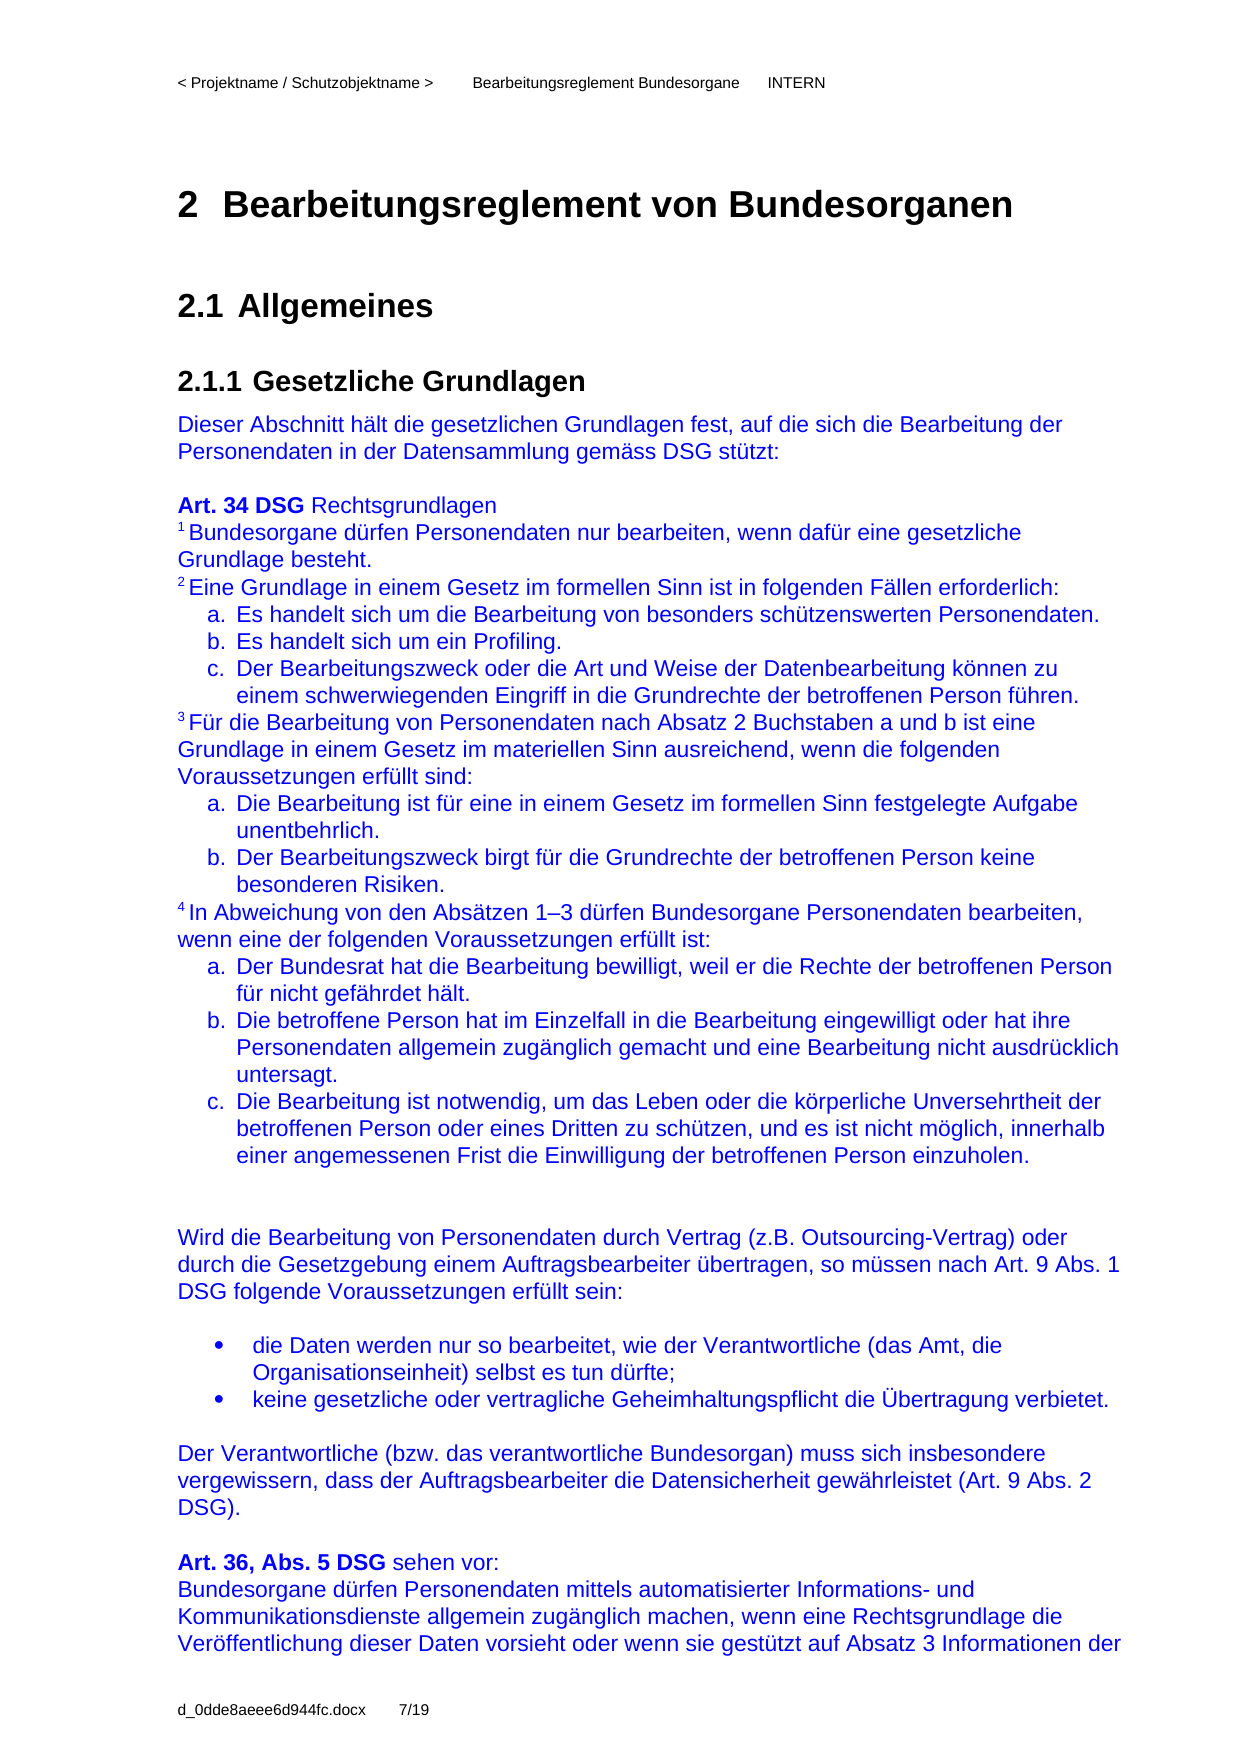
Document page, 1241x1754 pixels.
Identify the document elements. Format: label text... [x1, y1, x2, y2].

text 4 In Abweichung von den Absätzen 1–3 dürfen Bundesorgane Personendaten bearbeiten, wenn eine der folgenden Voraussetzungen erfüllt ist: [177, 898, 1122, 952]
subtitle Allgemeines [177, 286, 1122, 325]
text Art. 36, Abs. 5 DSG sehen vor: [177, 1548, 1122, 1575]
text a. Der Bundesrat hat die Bearbeitung bewilligt, weil er die Rechte der betroffenen Person für nicht gefährdet hält. [207, 952, 1122, 1006]
text b. Die betroffene Person hat im Einzelfall in die Bearbeitung eingewilligt oder hat ihre Personendaten allgemein zugänglich gemacht und eine Bearbeitung nicht ausdrücklich untersagt. [207, 1006, 1122, 1087]
text b. Der Bearbeitungszweck birgt für die Grundrechte der betroffenen Person keine besonderen Risiken. [207, 844, 1122, 898]
text Dieser Abschnitt hält die gesetzlichen Grundlagen fest, auf die sich die Bearbeitung der Personendaten in der Datensammlung gemäss DSG stützt: [177, 410, 1122, 464]
subtitle Bearbeitungsreglement von Bundesorganen [177, 183, 1122, 226]
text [177, 1575, 1122, 1656]
text Der Verantwortliche (bzw. das verantwortliche Bundesorgan) muss sich insbesondere vergewissern, dass der Auftragsbearbeiter die Datensicherheit gewährleistet (Art. 9 Abs. 2 DSG). [177, 1439, 1122, 1521]
list die Daten werden nur so bearbeitet, wie der Verantwortliche (das Amt, die Organisationseinheit) selbst es tun dürfte; [215, 1331, 1122, 1385]
subtitle Gesetzliche Grundlagen [177, 364, 1122, 398]
text 3 Für die Bearbeitung von Personendaten nach Absatz 2 Buchstaben a und b ist eine Grundlage in einem Gesetz im materiellen Sinn ausreichend, wenn die folgenden Voraussetzungen erfüllt sind: [177, 708, 1122, 789]
text 2 Eine Grundlage in einem Gesetz im formellen Sinn ist in folgenden Fällen erforderlich: [177, 573, 1122, 600]
text Wird die Bearbeitung von Personendaten durch Vertrag (z.B. Outsourcing-Vertrag) oder durch die Gesetzgebung einem Auftragsbearbeiter übertragen, so müssen nach Art. 9 Abs. 1 DSG folgende Voraussetzungen erfüllt sein: [177, 1223, 1122, 1304]
list keine gesetzliche oder vertragliche Geheimhaltungspflicht die Übertragung verbietet. [215, 1385, 1122, 1412]
text a. Es handelt sich um die Bearbeitung von besonders schützenswerten Personendaten. [207, 600, 1122, 627]
text c. Der Bearbeitungszweck oder die Art und Weise der Datenbearbeitung können zu einem schwerwiegenden Eingriff in die Grundrechte der betroffenen Person führen. [207, 654, 1122, 708]
text a. Die Bearbeitung ist für eine in einem Gesetz im formellen Sinn festgelegte Aufgabe unentbehrlich. [207, 789, 1122, 844]
text 1 Bundesorgane dürfen Personendaten nur bearbeiten, wenn dafür eine gesetzliche Grundlage besteht. [177, 519, 1122, 573]
text b. Es handelt sich um ein Profiling. [207, 627, 1122, 654]
text c. Die Bearbeitung ist notwendig, um das Leben oder die körperliche Unversehrtheit der betroffenen Person oder eines Dritten zu schützen, und es ist nicht möglich, innerhalb einer angemessenen Frist die Einwilligung der betroffenen Person einzuholen. [207, 1087, 1122, 1169]
text Art. 34 DSG Rechtsgrundlagen [177, 492, 1122, 519]
